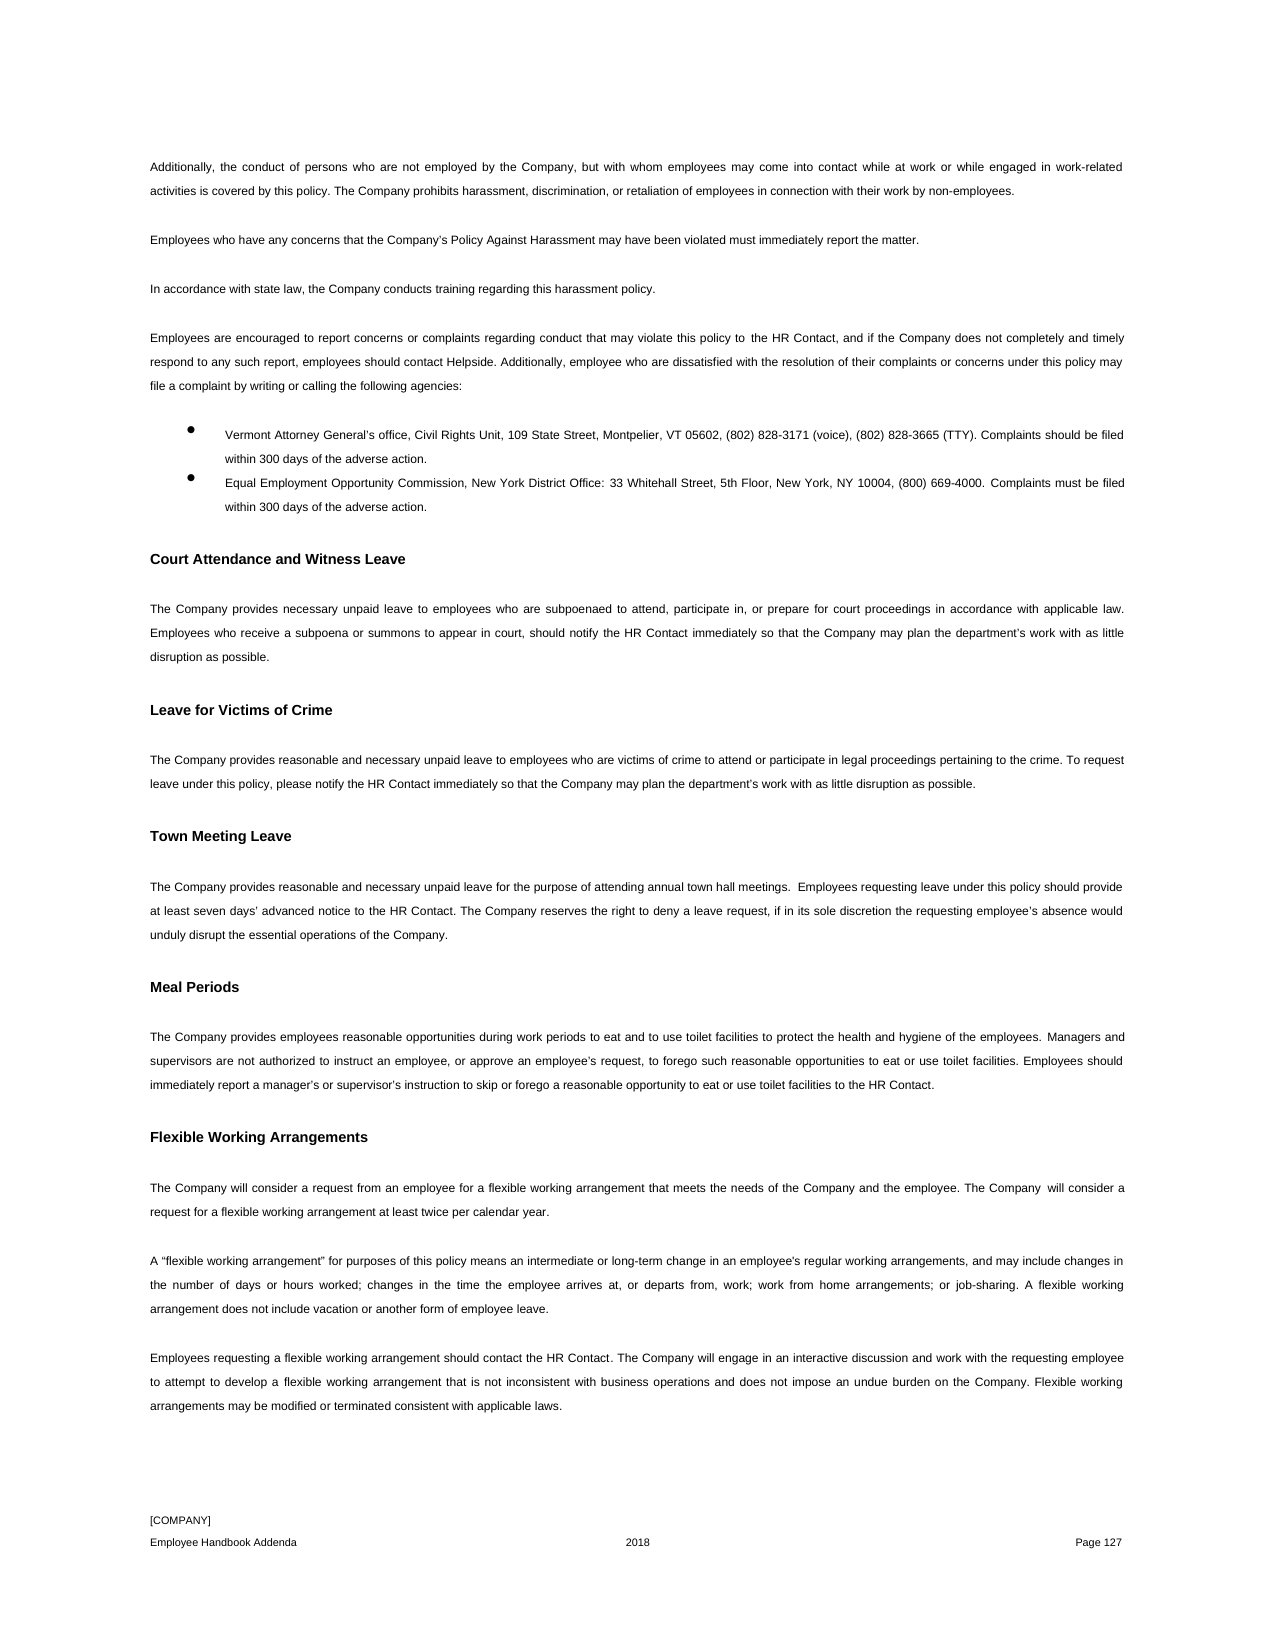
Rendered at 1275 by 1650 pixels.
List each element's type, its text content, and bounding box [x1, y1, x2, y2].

text Meal Periods [150, 967, 1125, 995]
text Town Meeting Leave [150, 816, 1125, 845]
text Employees are encouraged to report concerns or complaints regarding conduct that may violate this policy to the HR Contact, and if the Company does not completely and timely respond to any such report, employees should contact Helpside. Additionally, employee who are dissatisfied with the resolution of their complaints or concerns under this policy may file a complaint by writing or calling the following agencies: [150, 321, 1125, 393]
text Flexible Working Arrangements [150, 1117, 1125, 1146]
text Employees requesting a flexible working arrangement should contact the HR Contact. The Company will engage in an interactive discussion and work with the requesting employee to attempt to develop a flexible working arrangement that is not inconsistent with business operations and does not impose an undue burden on the Company. Flexible working arrangements may be modified or terminated consistent with applicable laws. [150, 1341, 1125, 1413]
text The Company provides reasonable and necessary unpaid leave to employees who are victims of crime to attend or participate in legal proceedings pertaining to the crime. To request leave under this policy, please notify the HR Contact immediately so that the Company may plan the department’s work with as little disruption as possible. [150, 743, 1125, 791]
text Court Attendance and Witness Leave [150, 539, 1125, 567]
text The Company provides reasonable and necessary unpaid leave for the purpose of attending annual town hall meetings. Employees requesting leave under this policy should provide at least seven days’ advanced notice to the HR Contact. The Company reserves the right to deny a leave request, if in its sole discretion the requesting employee’s absence would unduly disrupt the essential operations of the Company. [150, 870, 1125, 942]
text Additionally, the conduct of persons who are not employed by the Company, but with whom employees may come into contact while at work or while engaged in work-related activities is covered by this policy. The Company prohibits harassment, discrimination, or retaliation of employees in connection with their work by non-employees. [150, 150, 1125, 198]
text Employees who have any concerns that the Company’s Policy Against Harassment may have been violated must immediately report the matter. [150, 223, 1125, 247]
text The Company will consider a request from an employee for a flexible working arrangement that meets the needs of the Company and the employee. The Company will consider a request for a flexible working arrangement at least twice per calendar year. [150, 1171, 1125, 1219]
text The Company provides necessary unpaid leave to employees who are subpoenaed to attend, participate in, or prepare for court proceedings in accordance with applicable law. Employees who receive a subpoena or summons to appear in court, should notify the HR Contact immediately so that the Company may plan the department’s work with as little disruption as possible. [150, 592, 1125, 664]
list Vermont Attorney General’s office, Civil Rights Unit, 109 State Street, Montpelier, VT 05602, (802) 828-3171 (voice), (802) 828-3665 (TTY). Complaints should be filed within 300 days of the adverse action. [187, 418, 1125, 466]
text Leave for Victims of Crime [150, 689, 1125, 718]
text The Company provides employees reasonable opportunities during work periods to eat and to use toilet facilities to protect the health and hygiene of the employees. Managers and supervisors are not authorized to instruct an employee, or approve an employee’s request, to forego such reasonable opportunities to eat or use toilet facilities. Employees should immediately report a manager’s or supervisor’s instruction to skip or forego a reasonable opportunity to eat or use toilet facilities to the HR Contact. [150, 1020, 1125, 1092]
text A “flexible working arrangement” for purposes of this policy means an intermediate or long-term change in an employee's regular working arrangements, and may include changes in the number of days or hours worked; changes in the time the employee arrives at, or departs from, work; work from home arrangements; or job-sharing. A flexible working arrangement does not include vacation or another form of employee leave. [150, 1244, 1125, 1316]
text In accordance with state law, the Company conducts training regarding this harassment policy. [150, 272, 1125, 296]
list Equal Employment Opportunity Commission, New York District Office: 33 Whitehall Street, 5th Floor, New York, NY 10004, (800) 669-4000. Complaints must be filed within 300 days of the adverse action. [187, 466, 1125, 514]
